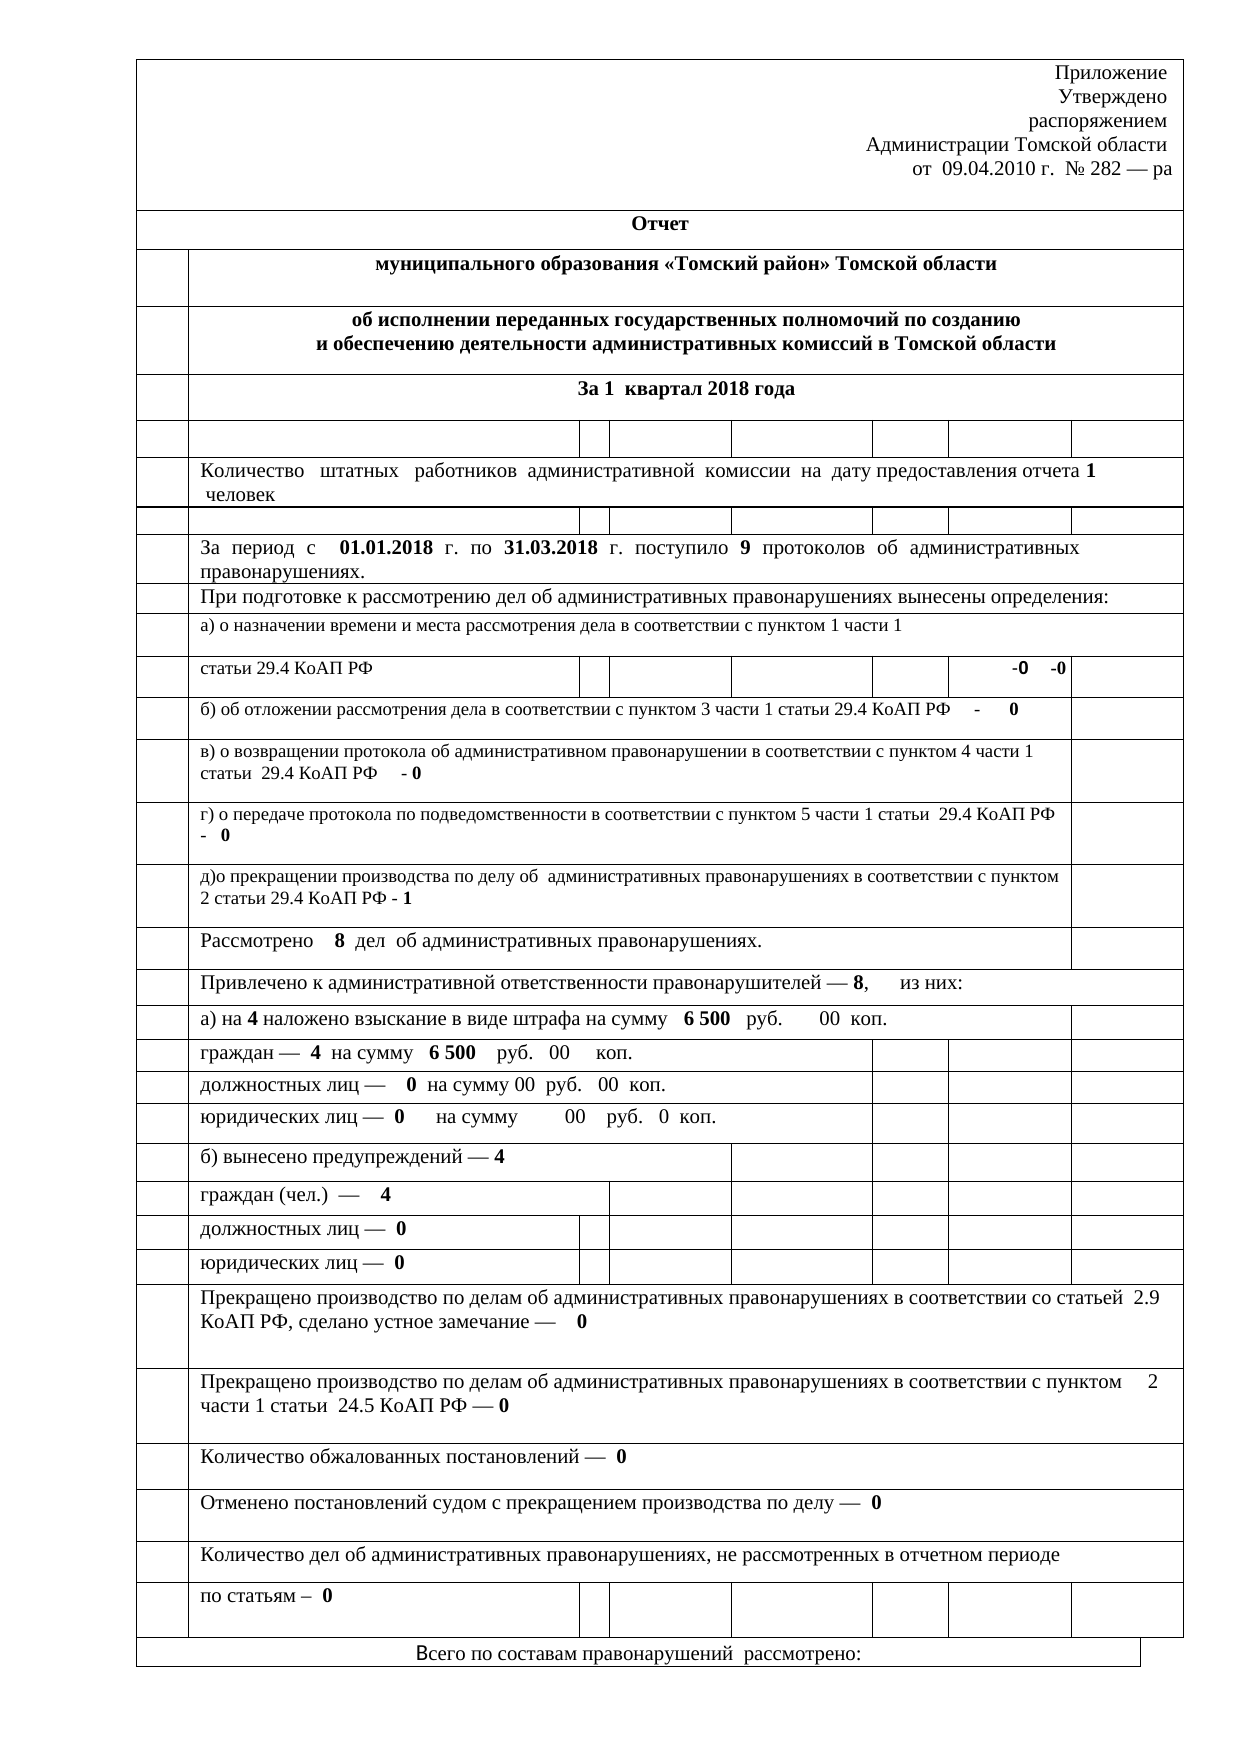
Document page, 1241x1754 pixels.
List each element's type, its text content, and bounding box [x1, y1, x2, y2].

table_cell [610, 421, 731, 457]
table_cell [137, 1216, 188, 1249]
table_cell [873, 1144, 948, 1181]
table_header Приложение Утверждено распоряжением Администрации Томской области от 09.04.2010 г. № 282 — ра [137, 60, 1183, 210]
table_cell граждан (чел.) — 4 [189, 1182, 609, 1215]
table_cell [1072, 1072, 1183, 1103]
table_cell [1072, 1182, 1183, 1215]
table_cell [873, 508, 948, 534]
table_cell [610, 1182, 731, 1215]
table_cell [1072, 1583, 1183, 1637]
table_cell [137, 1369, 188, 1443]
table_cell [1072, 698, 1183, 739]
table_cell При подготовке к рассмотрению дел об административных правонарушениях вынесены определения: [189, 584, 1183, 613]
table_cell [1072, 1144, 1183, 1181]
table_cell [1072, 803, 1183, 864]
table_cell [580, 657, 609, 697]
table_cell -0 [1072, 657, 1183, 697]
table_cell должностных лиц — 0 [189, 1216, 579, 1249]
table_cell юридических лиц — 0 [189, 1250, 579, 1284]
table_cell в) о возвращении протокола об административном правонарушении в соответствии с пунктом 4 части 1 статьи 29.4 КоАП РФ - 0 [189, 740, 1071, 802]
table_cell [137, 375, 188, 420]
table_cell [732, 1250, 872, 1284]
table_cell [137, 1040, 188, 1071]
table_cell [137, 458, 188, 506]
table_cell [732, 508, 872, 534]
table_cell [137, 1542, 188, 1582]
table_cell [873, 1583, 948, 1637]
table_cell [949, 508, 1071, 534]
table_cell [732, 1182, 872, 1215]
table_cell [1072, 1104, 1183, 1143]
table_cell а) на 4 наложено взыскание в виде штрафа на сумму 6 500 руб. 00 коп. [189, 1006, 1071, 1039]
table_cell [873, 1250, 948, 1284]
table_cell [1072, 508, 1183, 534]
table_cell юридических лиц — 0 на сумму 00 руб. 0 коп. [189, 1104, 872, 1143]
table_cell Количество обжалованных постановлений — 0 [189, 1444, 1183, 1489]
table_cell [732, 1583, 872, 1637]
table_cell муниципального образования «Томский район» Томской области [189, 250, 1183, 306]
table_cell [137, 508, 188, 534]
table_cell [137, 698, 188, 739]
table_cell [873, 1216, 948, 1249]
table_cell по статьям – 0 [189, 1583, 579, 1637]
table_cell [137, 1490, 188, 1541]
table_cell [873, 657, 948, 697]
table_cell [580, 1583, 609, 1637]
table_cell [1072, 1216, 1183, 1249]
table_cell [1072, 1040, 1183, 1071]
table_cell [137, 740, 188, 802]
table_cell [580, 508, 609, 534]
table_cell б) об отложении рассмотрения дела в соответствии с пунктом 3 части 1 статьи 29.4 КоАП РФ - 0 [189, 698, 1071, 739]
table_cell должностных лиц — 0 на сумму 00 руб. 00 коп. [189, 1072, 872, 1103]
table_cell Отменено постановлений судом с прекращением производства по делу — 0 [189, 1490, 1183, 1541]
table_cell [949, 1072, 1071, 1103]
table_cell [873, 1072, 948, 1103]
table_cell [732, 421, 872, 457]
table_cell граждан — 4 на сумму 6 500 руб. 00 коп. [189, 1040, 872, 1071]
table_cell [137, 1182, 188, 1215]
table_cell Всего по составам правонарушений рассмотрено: [137, 1638, 1140, 1666]
table_cell За период с 01.01.2018 г. по 31.03.2018 г. поступило 9 протоколов об административных правонарушениях. [189, 535, 1183, 583]
table_cell [949, 1182, 1071, 1215]
table_cell [137, 1006, 188, 1039]
table_cell а) о назначении времени и места рассмотрения дела в соответствии с пунктом 1 части 1 [189, 614, 1183, 656]
table_cell [137, 421, 188, 457]
table_cell [137, 1072, 188, 1103]
table_cell статьи 29.4 КоАП РФ [189, 657, 579, 697]
table_cell [1072, 1006, 1183, 1039]
table_cell Прекращено производство по делам об административных правонарушениях в соответствии с пунктом 2 части 1 статьи 24.5 КоАП РФ — 0 [189, 1369, 1183, 1443]
table_cell Отчет [137, 211, 1183, 249]
table_cell [610, 657, 731, 697]
table_cell [580, 1250, 609, 1284]
table_cell [137, 928, 188, 969]
table_cell [137, 803, 188, 864]
table_cell [610, 1250, 731, 1284]
table_cell [137, 970, 188, 1005]
table_cell Количество дел об административных правонарушениях, не рассмотренных в отчетном периоде [189, 1542, 1183, 1582]
table_cell [137, 657, 188, 697]
table_cell [1072, 865, 1183, 927]
table_cell б) вынесено предупреждений — 4 [189, 1144, 731, 1181]
table_cell Привлечено к административной ответственности правонарушителей — 8, из них: [189, 970, 1183, 1005]
table_cell д)о прекращении производства по делу об административных правонарушениях в соответствии с пунктом 2 статьи 29.4 КоАП РФ - 1 [189, 865, 1071, 927]
table_cell [949, 421, 1071, 457]
table_cell [137, 1583, 188, 1637]
table_cell Рассмотрено 8 дел об административных правонарушениях. [189, 928, 1071, 969]
table_cell [137, 1444, 188, 1489]
table_cell [949, 1583, 1071, 1637]
table_cell [580, 421, 609, 457]
table_cell [137, 535, 188, 583]
table_cell [137, 584, 188, 613]
table_cell [137, 865, 188, 927]
table_cell г) о передаче протокола по подведомственности в соответствии с пунктом 5 части 1 статьи 29.4 КоАП РФ - 0 [189, 803, 1071, 864]
table_cell [873, 421, 948, 457]
table_cell [189, 508, 579, 534]
table_cell об исполнении переданных государственных полномочий по созданию и обеспечению деятельности административных комиссий в Томской области [189, 307, 1183, 374]
table_cell -0 [949, 657, 1071, 697]
table_cell [610, 508, 731, 534]
table_cell [137, 1250, 188, 1284]
table_cell [949, 1250, 1071, 1284]
table_cell Прекращено производство по делам об административных правонарушениях в соответствии со статьей 2.9 КоАП РФ, сделано устное замечание — 0 [189, 1285, 1183, 1368]
table_cell [949, 1040, 1071, 1071]
table_cell За 1 квартал 2018 года [189, 375, 1183, 420]
table_cell [1072, 1250, 1183, 1284]
table_cell [1072, 740, 1183, 802]
table_cell [137, 1285, 188, 1368]
table_cell [1072, 421, 1183, 457]
table_cell [189, 421, 579, 457]
table_cell [137, 307, 188, 374]
table_cell [1072, 928, 1183, 969]
table_cell [610, 1216, 731, 1249]
table_cell [873, 1040, 948, 1071]
table_cell [732, 1216, 872, 1249]
table_cell [732, 1144, 872, 1181]
table_cell [580, 1216, 609, 1249]
table_cell [137, 614, 188, 656]
table_cell Количество штатных работников административной комиссии на дату предоставления отчета 1 человек [189, 458, 1183, 506]
table_cell [873, 1104, 948, 1143]
table_cell [873, 1182, 948, 1215]
table_cell [137, 1104, 188, 1143]
table_cell [949, 1216, 1071, 1249]
table_cell [137, 1144, 188, 1181]
table_cell [137, 250, 188, 306]
table_cell [610, 1583, 731, 1637]
table_cell [949, 1144, 1071, 1181]
table_cell [949, 1104, 1071, 1143]
table_cell [732, 657, 872, 697]
